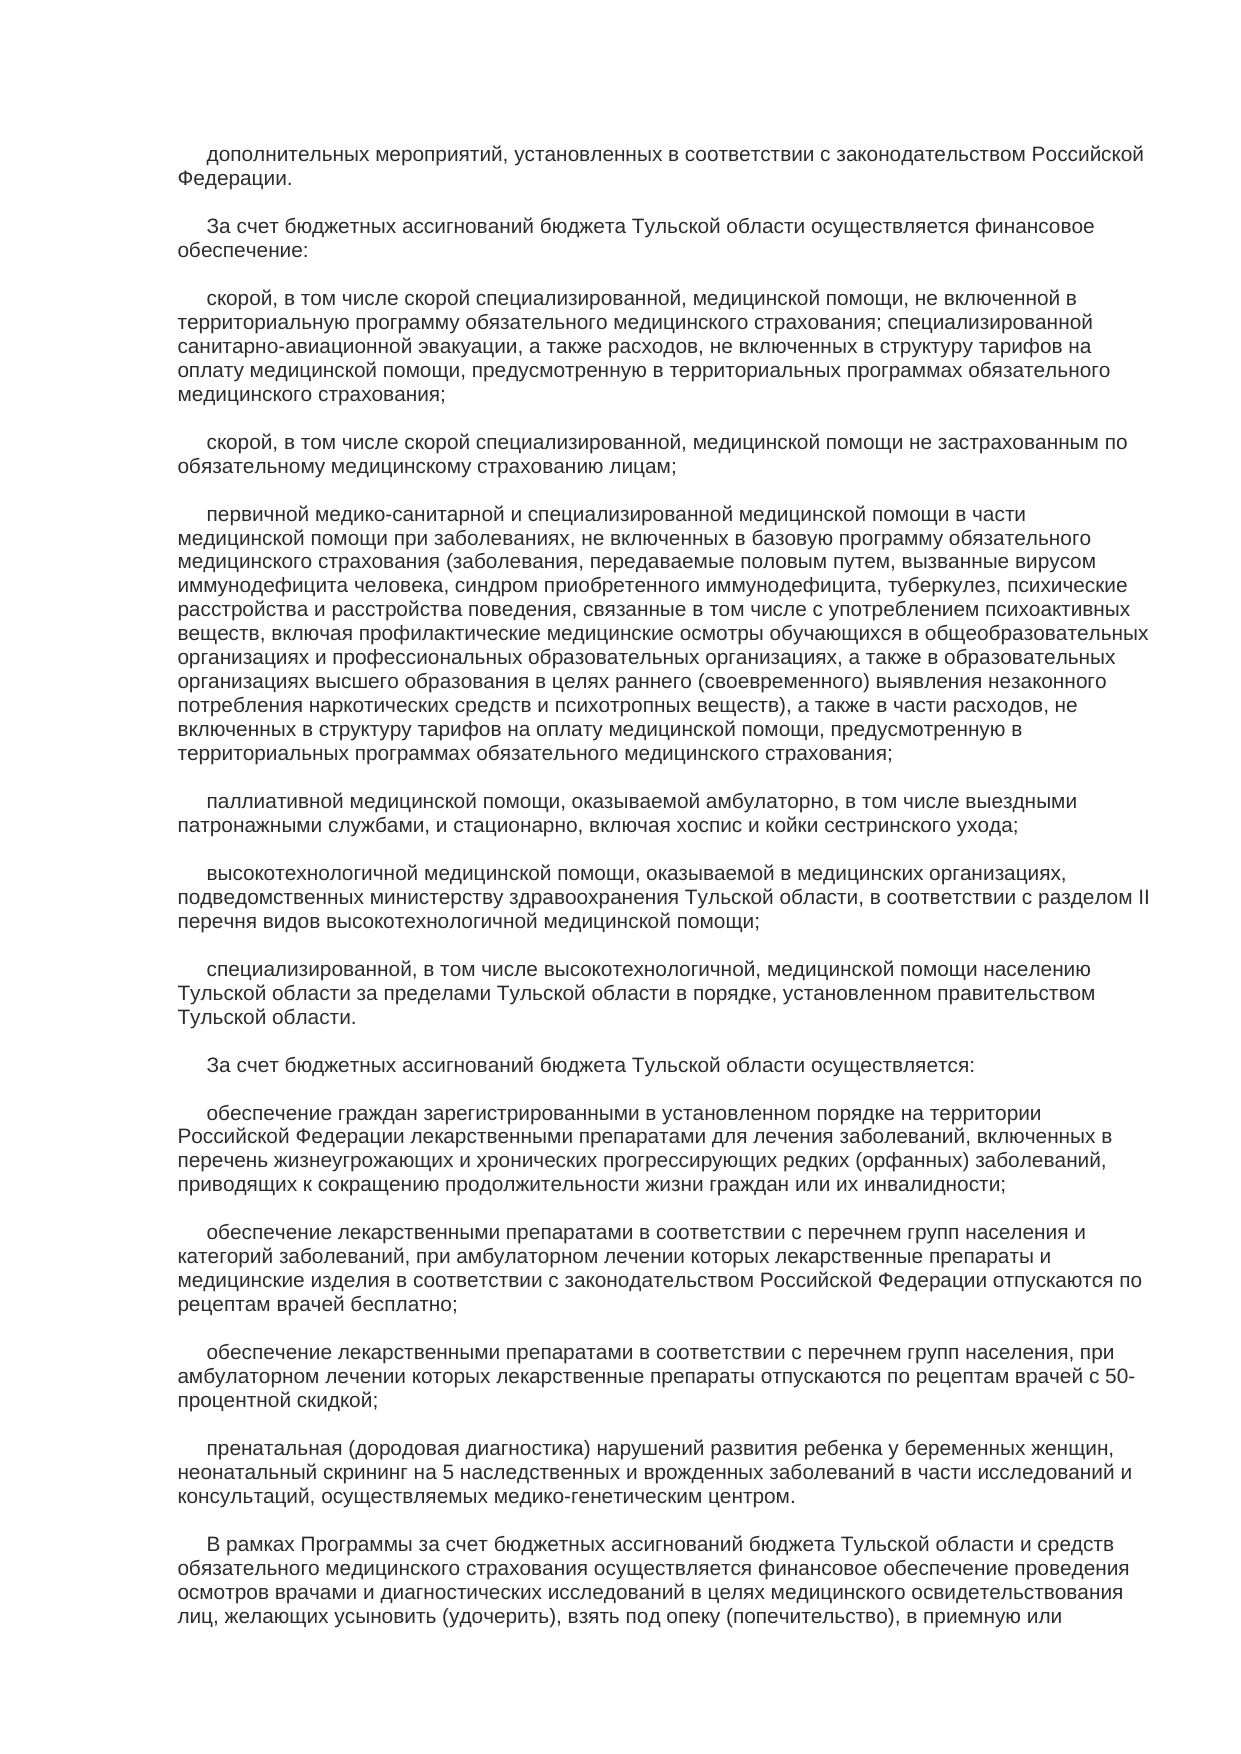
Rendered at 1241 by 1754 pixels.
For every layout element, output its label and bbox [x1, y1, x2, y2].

text [177, 118, 1152, 1627]
